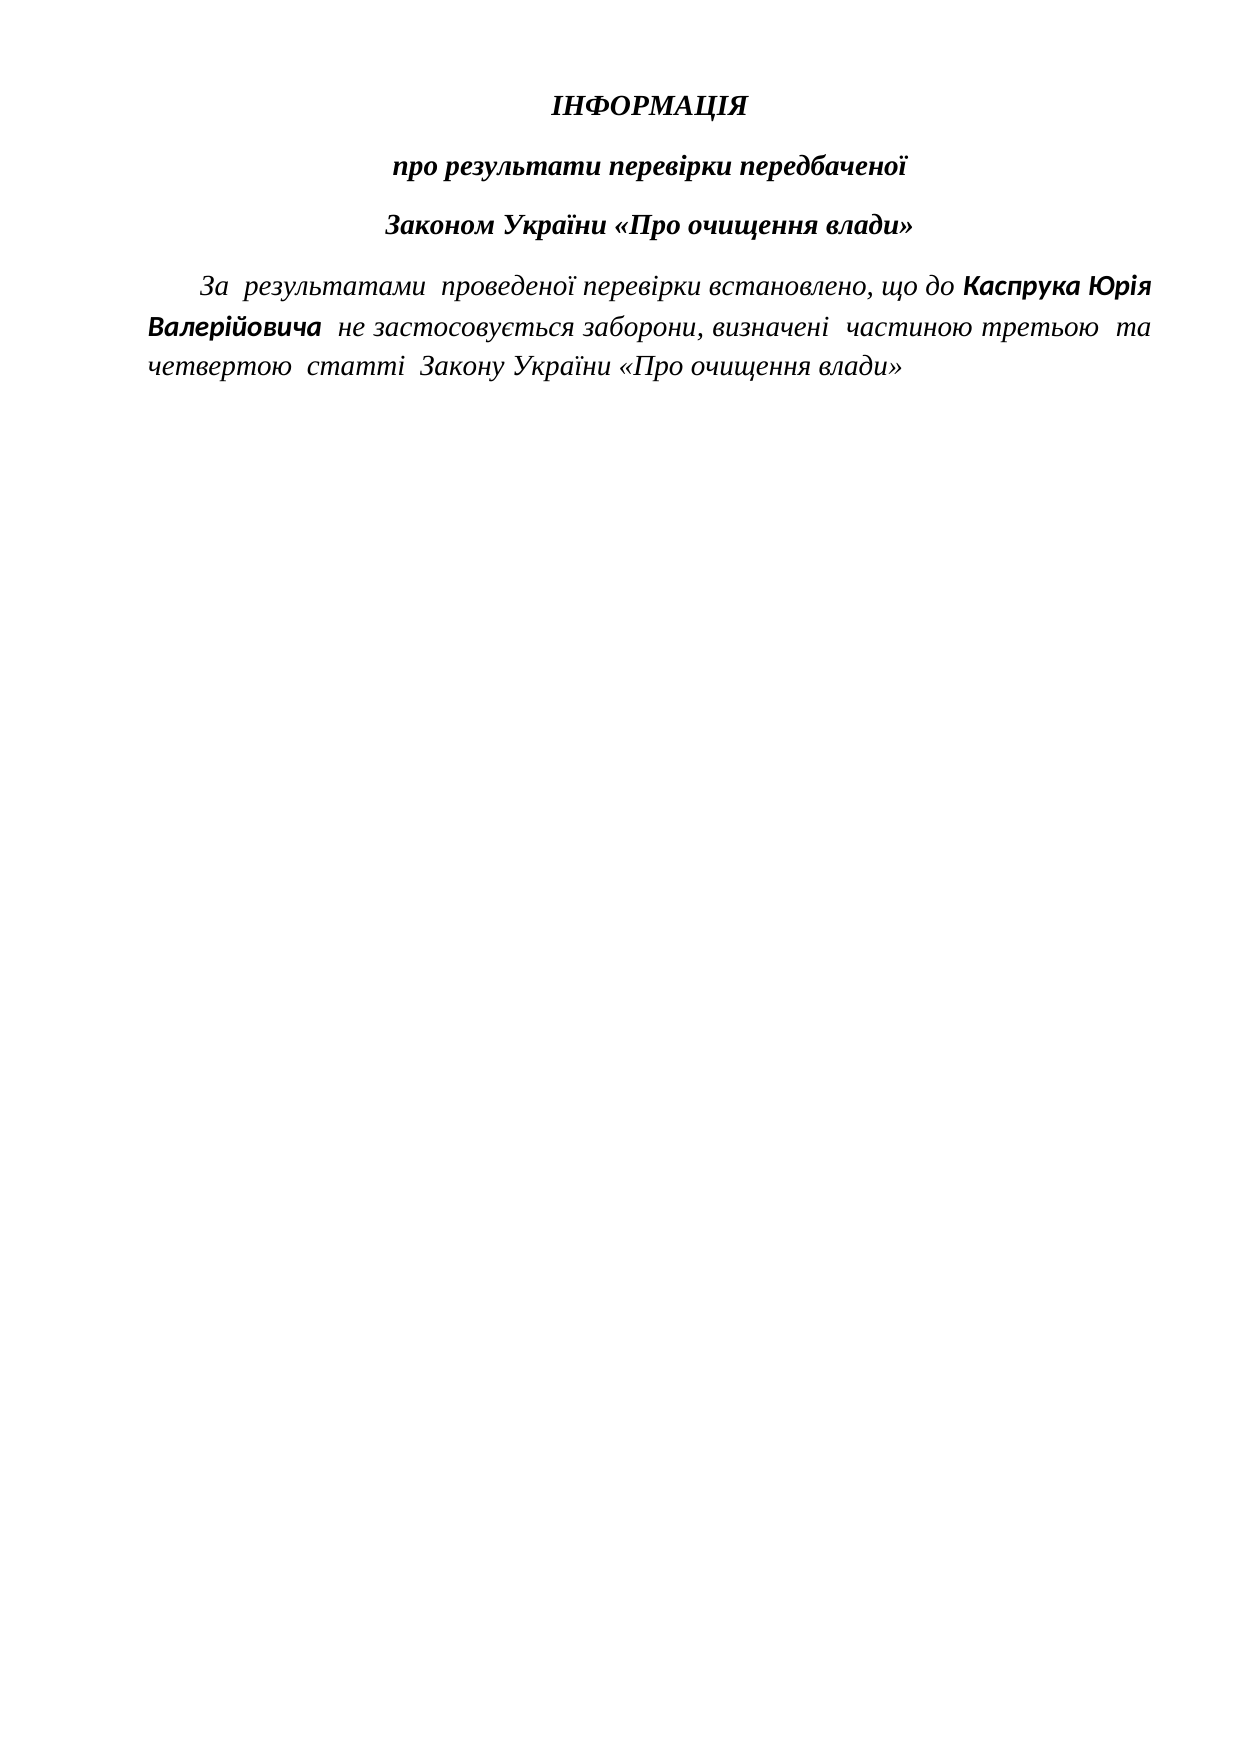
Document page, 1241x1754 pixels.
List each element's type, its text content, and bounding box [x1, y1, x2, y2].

text ІНФОРМАЦІЯ [148, 88, 1152, 122]
text За результатами проведеної перевірки встановлено, що до Каспрука Юрія Валерійовича не застосовується заборони, визначені частиною третьою та четвертою статті Закону України «Про очищення влади» [148, 267, 1152, 382]
text про результати перевірки передбаченої [148, 148, 1152, 181]
text Законом України «Про очищення влади» [148, 207, 1152, 241]
